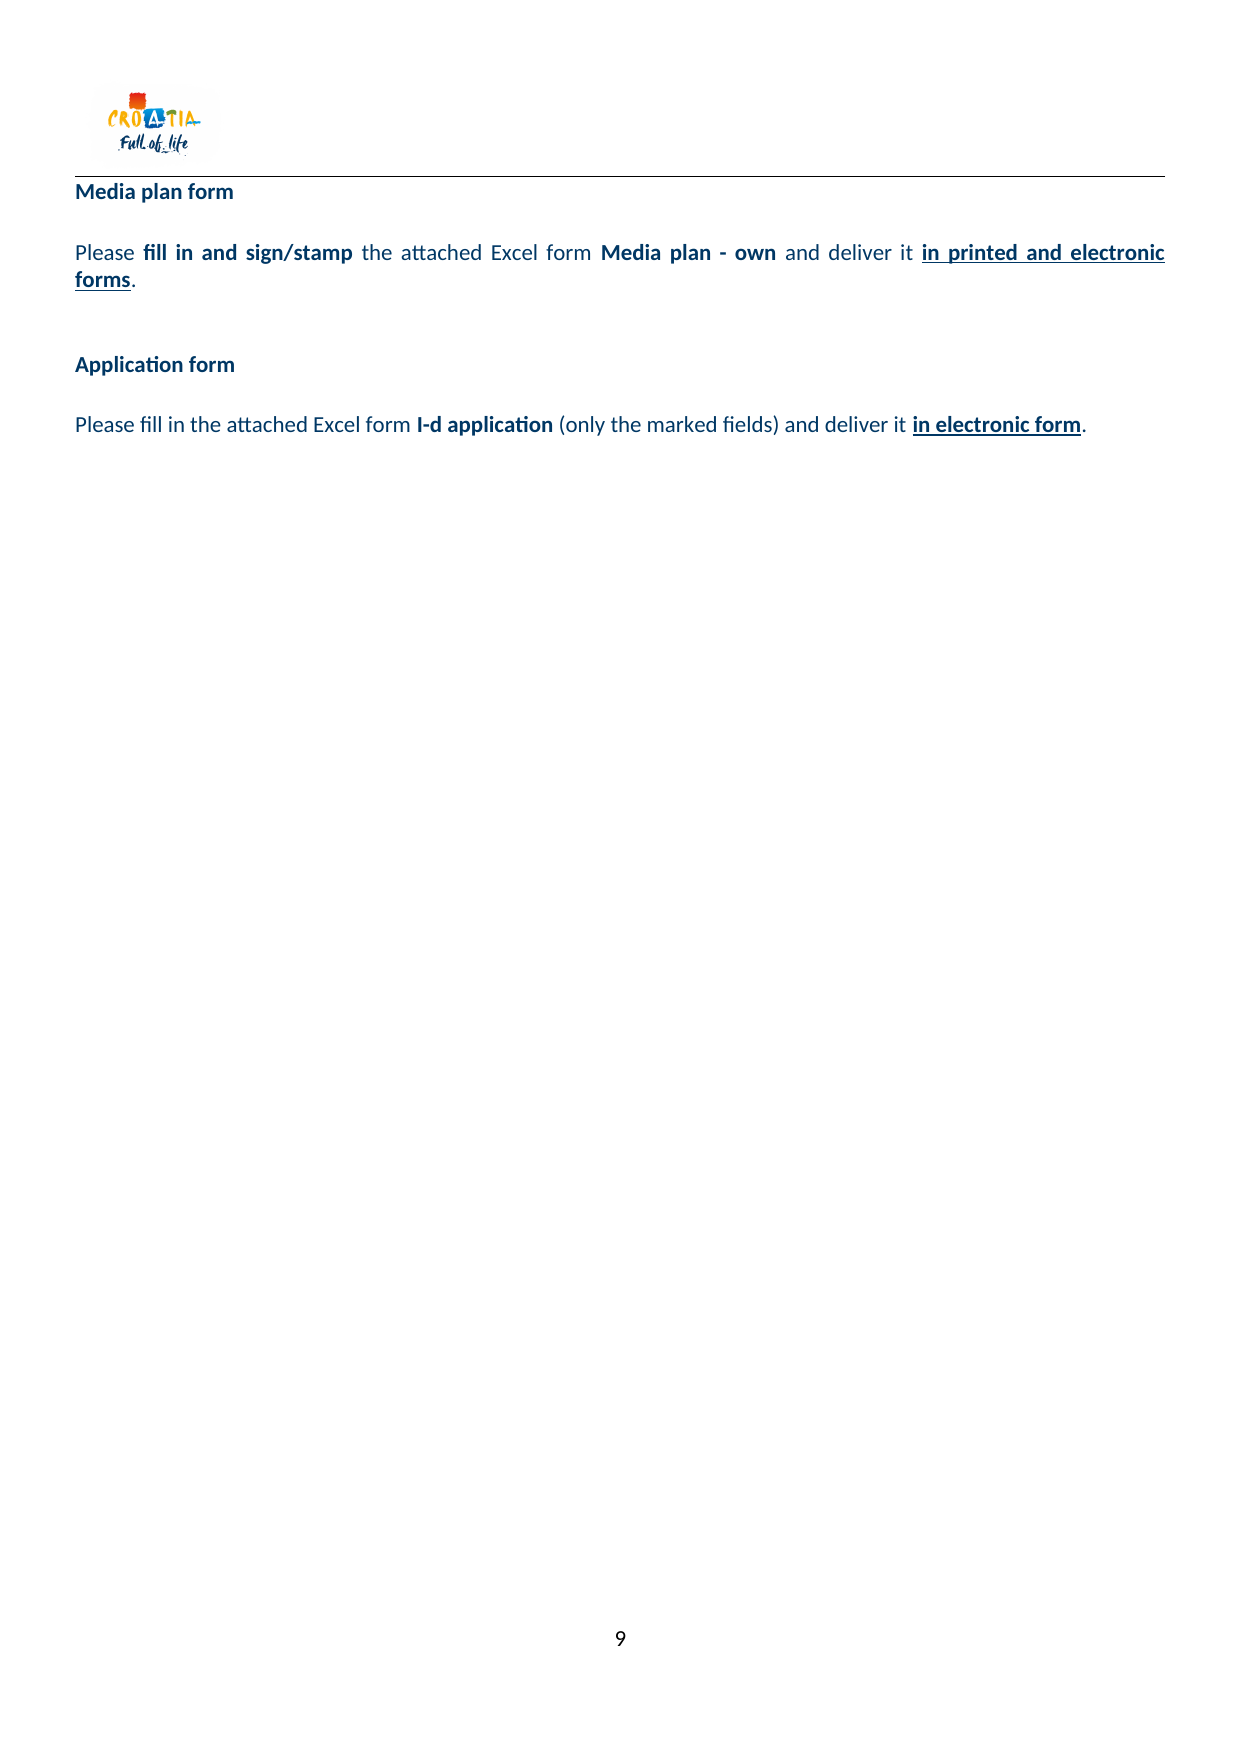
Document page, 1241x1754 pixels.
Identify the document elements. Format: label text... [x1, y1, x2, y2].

text Media plan form [75, 177, 1165, 205]
picture [75, 73, 234, 175]
text Please fill in and sign/stamp the attached Excel form Media plan - own and deliver it in printed and electronic forms. [75, 238, 1165, 294]
text Application form [75, 350, 1165, 378]
text Please fill in the attached Excel form I-d application (only the marked fields) and deliver it in electronic form. [75, 410, 1165, 438]
